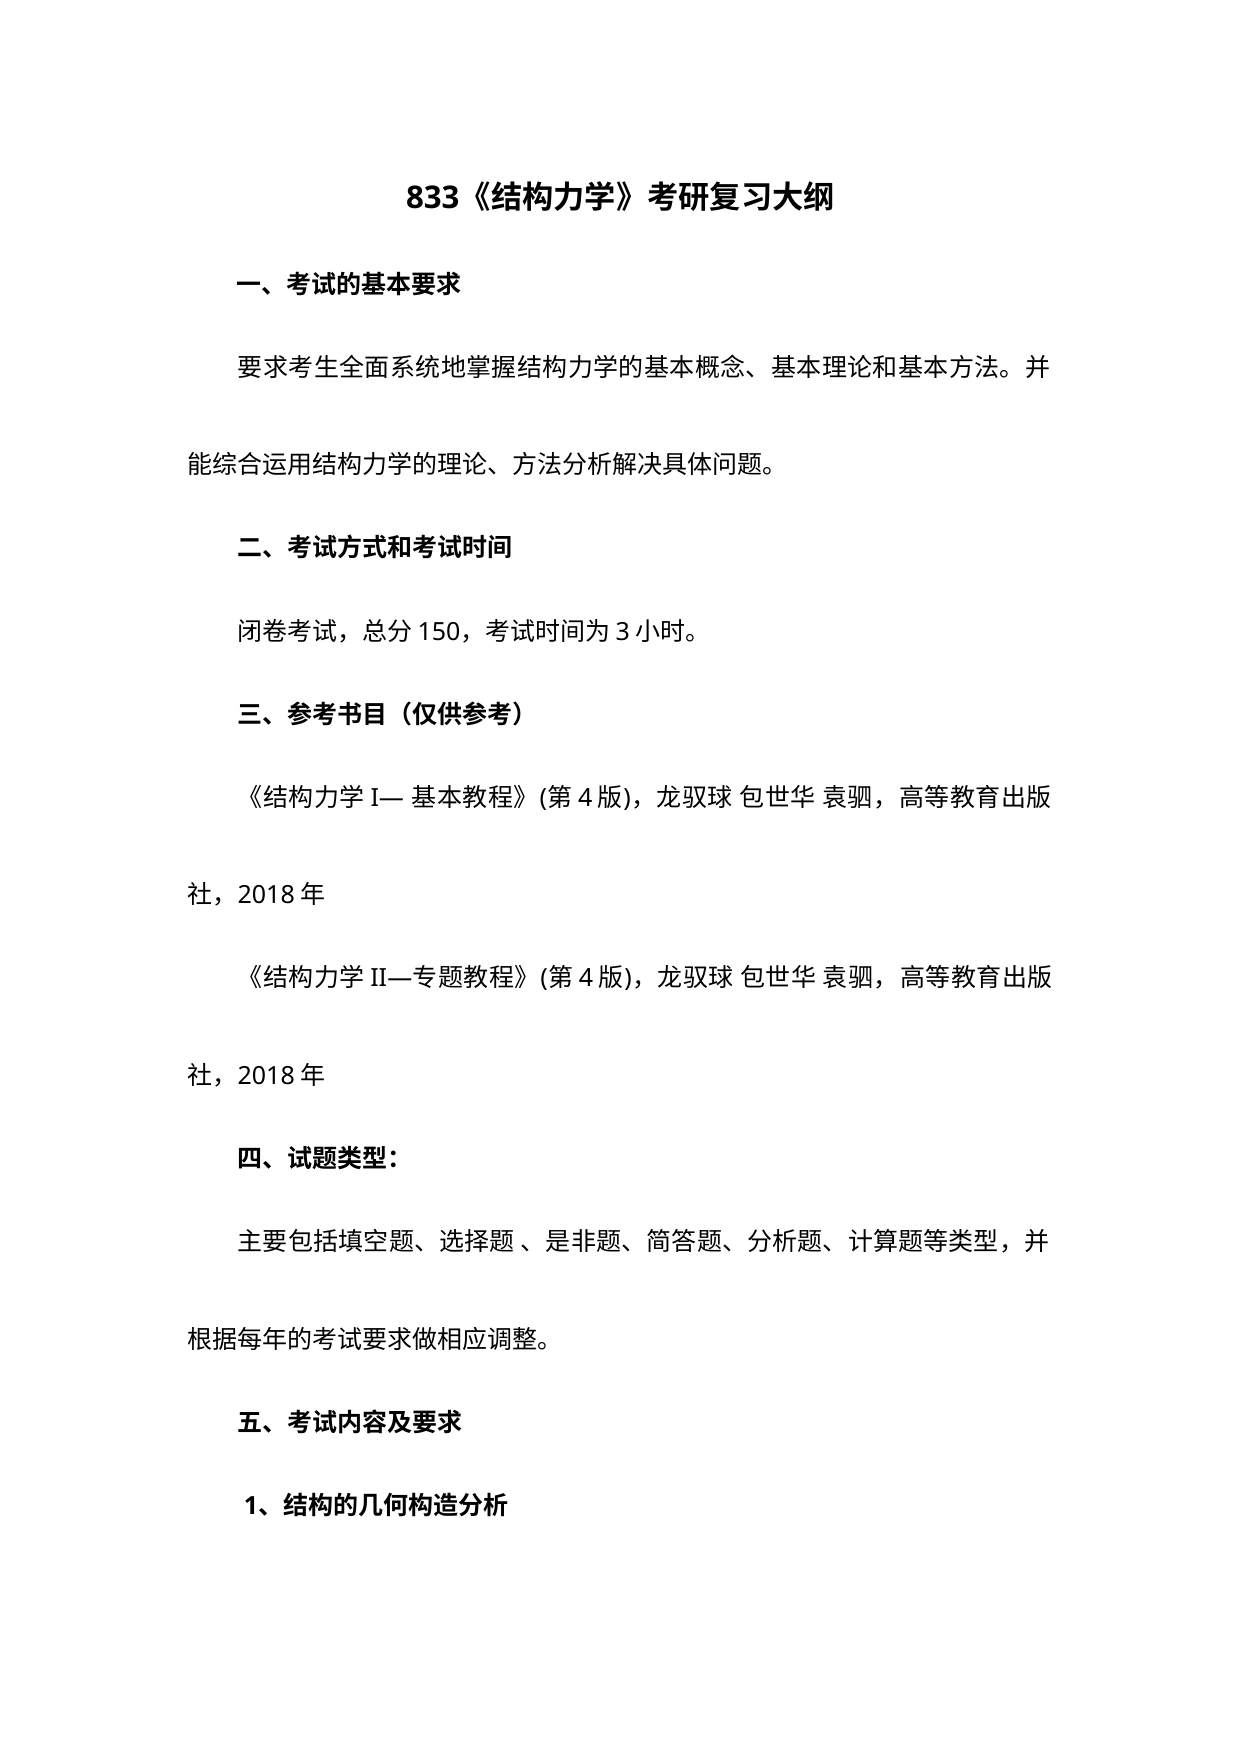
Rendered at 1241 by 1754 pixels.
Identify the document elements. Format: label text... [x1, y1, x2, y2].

text 要求考生全面系统地掌握结构力学的基本概念、基本理论和基本方法。并能综合运用结构力学的理论、方法分析解决具体问题。 [187, 333, 1053, 495]
text 《结构力学I— 基本教程》(第4版)，龙驭球 包世华 袁驷，高等教育出版社，2018年 [187, 763, 1053, 925]
text 1、结构的几何构造分析 [231, 1471, 1053, 1536]
text 一、考试的基本要求 [187, 250, 1053, 315]
text 主要包括填空题、选择题 、是非题、简答题、分析题、计算题等类型，并根据每年的考试要求做相应调整。 [187, 1207, 1053, 1370]
text 闭卷考试，总分150，考试时间为3小时。 [187, 597, 1053, 662]
text 三、参考书目（仅供参考） [187, 680, 1053, 745]
text 二、考试方式和考试时间 [187, 513, 1053, 578]
text 《结构力学II—专题教程》(第4版)，龙驭球 包世华 袁驷，高等教育出版社，2018年 [187, 943, 1053, 1106]
text 四、试题类型： [187, 1124, 1053, 1189]
text 五、考试内容及要求 [187, 1388, 1053, 1453]
text 833《结构力学》考研复习大纲 [187, 162, 1053, 227]
